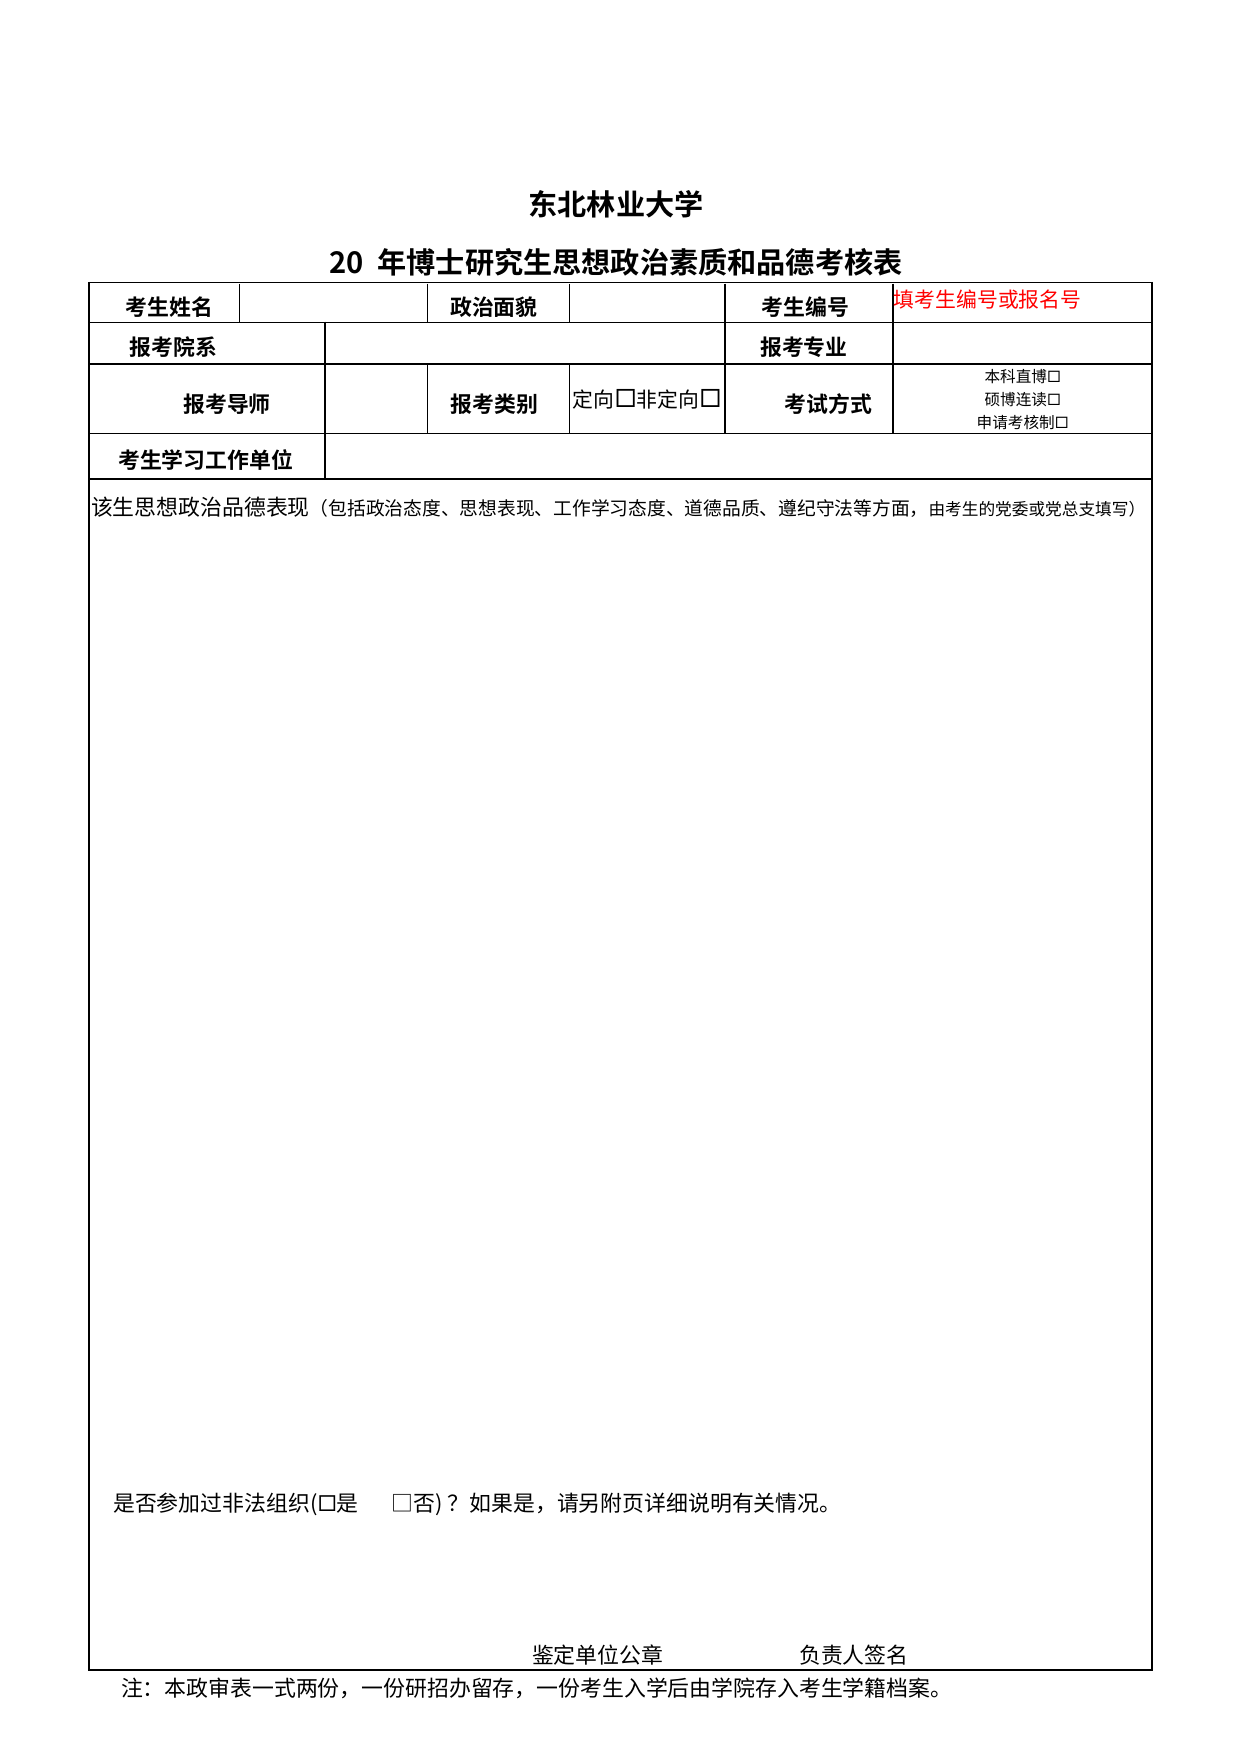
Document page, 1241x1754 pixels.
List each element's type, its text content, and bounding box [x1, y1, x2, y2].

table_cell 报考类别 [428, 365, 569, 433]
table_cell [894, 323, 1151, 363]
table_header [240, 283, 427, 322]
table_cell 报考导师 [90, 365, 324, 433]
table_cell [326, 434, 1151, 478]
table_header 考生姓名 [90, 283, 239, 322]
text 东北林业大学 [77, 182, 1154, 224]
table_header 政治面貌 [428, 283, 569, 322]
table_cell 考试方式 [726, 365, 892, 433]
table_cell 本科直博 硕博连读 申请考核制 [894, 365, 1151, 433]
table_cell 报考专业 [726, 323, 892, 363]
table_cell 考生学习工作单位 [90, 434, 324, 478]
text 20 年博士研究生思想政治素质和品德考核表 [77, 239, 1154, 282]
table_cell 该生思想政治品德表现（包括政治态度、思想表现、工作学习态度、道德品质、遵纪守法等方面，由考生的党委或党总支填写） 是否参加过非法组织(是 □否) ？如果是，请另附页详细说明有关情况。 鉴定单位公章 负责人签名 [90, 480, 1151, 1669]
text 注：本政审表一式两份，一份研招办留存，一份考生入学后由学院存入考生学籍档案。 [77, 1671, 1165, 1702]
table_cell [326, 323, 724, 363]
table_cell 定向非定向 [570, 365, 724, 433]
table_header 填考生编号或报名号 [894, 283, 1151, 322]
table_header [570, 283, 725, 322]
table_cell [326, 365, 427, 433]
table_cell 报考院系 [90, 323, 324, 363]
table_header 考生编号 [726, 283, 893, 322]
